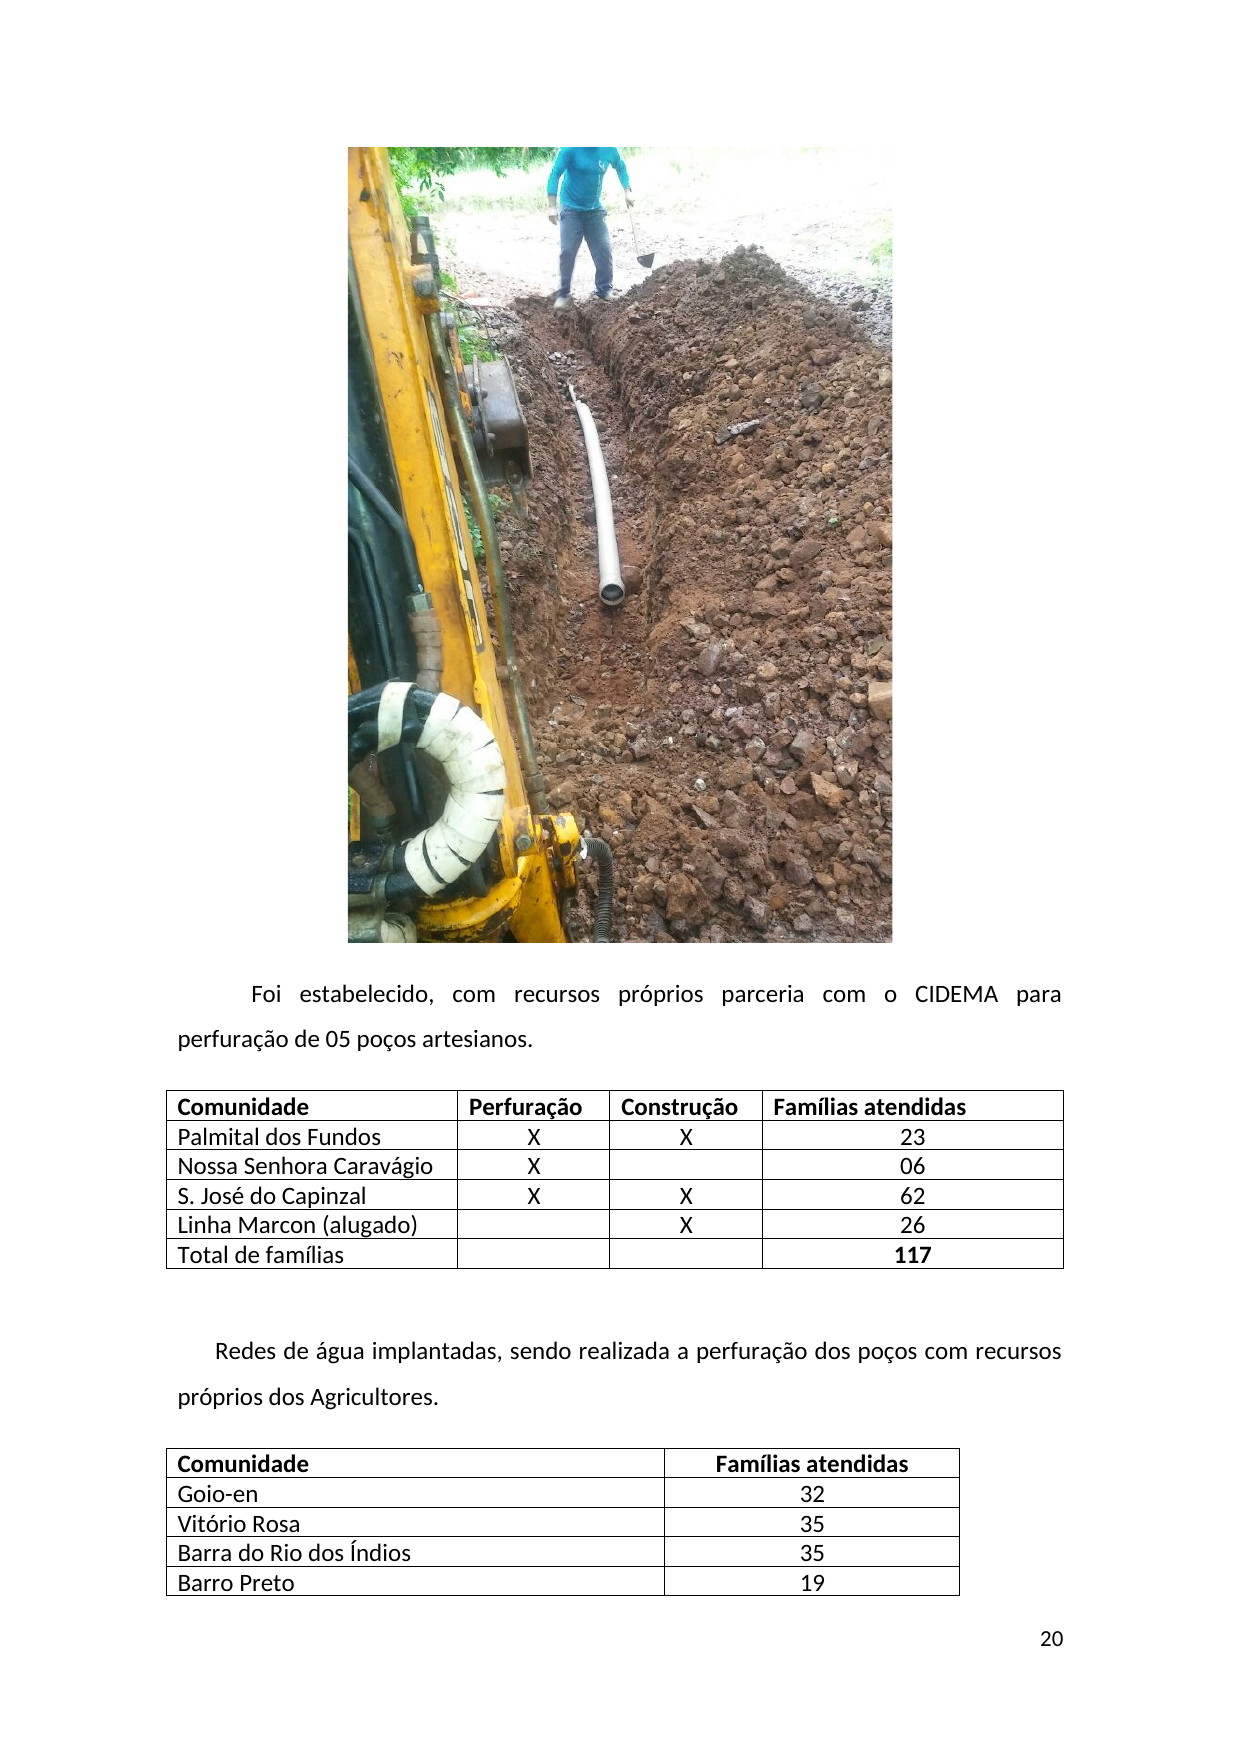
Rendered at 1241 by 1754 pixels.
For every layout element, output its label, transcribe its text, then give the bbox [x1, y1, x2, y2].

table_cell Palmital dos Fundos [167, 1121, 457, 1149]
table_cell X [610, 1121, 762, 1149]
table_header Comunidade [167, 1091, 457, 1120]
table_cell X [458, 1121, 609, 1149]
table_cell 23 [763, 1121, 1063, 1149]
table_header Famílias atendidas [665, 1449, 959, 1477]
table_cell 35 [665, 1508, 959, 1536]
table_cell [458, 1239, 609, 1268]
table_cell X [610, 1180, 762, 1208]
table_header Comunidade [167, 1449, 664, 1477]
table_cell Total de famílias [167, 1239, 457, 1268]
table_cell 06 [763, 1150, 1063, 1179]
text Foi estabelecido, com recursos próprios parceria com o CIDEMA para perfuração de 05 poços artesianos. [177, 978, 1063, 1054]
table_cell Goio-en [167, 1478, 664, 1507]
table_cell 35 [665, 1537, 959, 1566]
table_cell Barro Preto [167, 1567, 664, 1595]
table_cell [458, 1210, 609, 1238]
table_header Famílias atendidas [763, 1091, 1063, 1120]
table_cell Barra do Rio dos Índios [167, 1537, 664, 1566]
text Redes de água implantadas, sendo realizada a perfuração dos poços com recursos próprios dos Agricultores. [177, 1335, 1063, 1411]
table_cell Linha Marcon (alugado) [167, 1210, 457, 1238]
table_cell X [458, 1150, 609, 1179]
table_cell [610, 1150, 762, 1179]
table_cell 19 [665, 1567, 959, 1595]
table_cell 26 [763, 1210, 1063, 1238]
table_header Construção de rede ano [610, 1091, 762, 1120]
table_cell [610, 1239, 762, 1268]
table_cell 32 [665, 1478, 959, 1507]
table_cell X [458, 1180, 609, 1208]
table_cell Nossa Senhora Caravágio [167, 1150, 457, 1179]
picture [347, 147, 893, 943]
table_cell 62 [763, 1180, 1063, 1208]
table_cell 117 [763, 1239, 1063, 1268]
table_header Perfuração ano [458, 1091, 609, 1120]
table_cell X [610, 1210, 762, 1238]
table_cell Vitório Rosa [167, 1508, 664, 1536]
table_cell S. José do Capinzal [167, 1180, 457, 1208]
